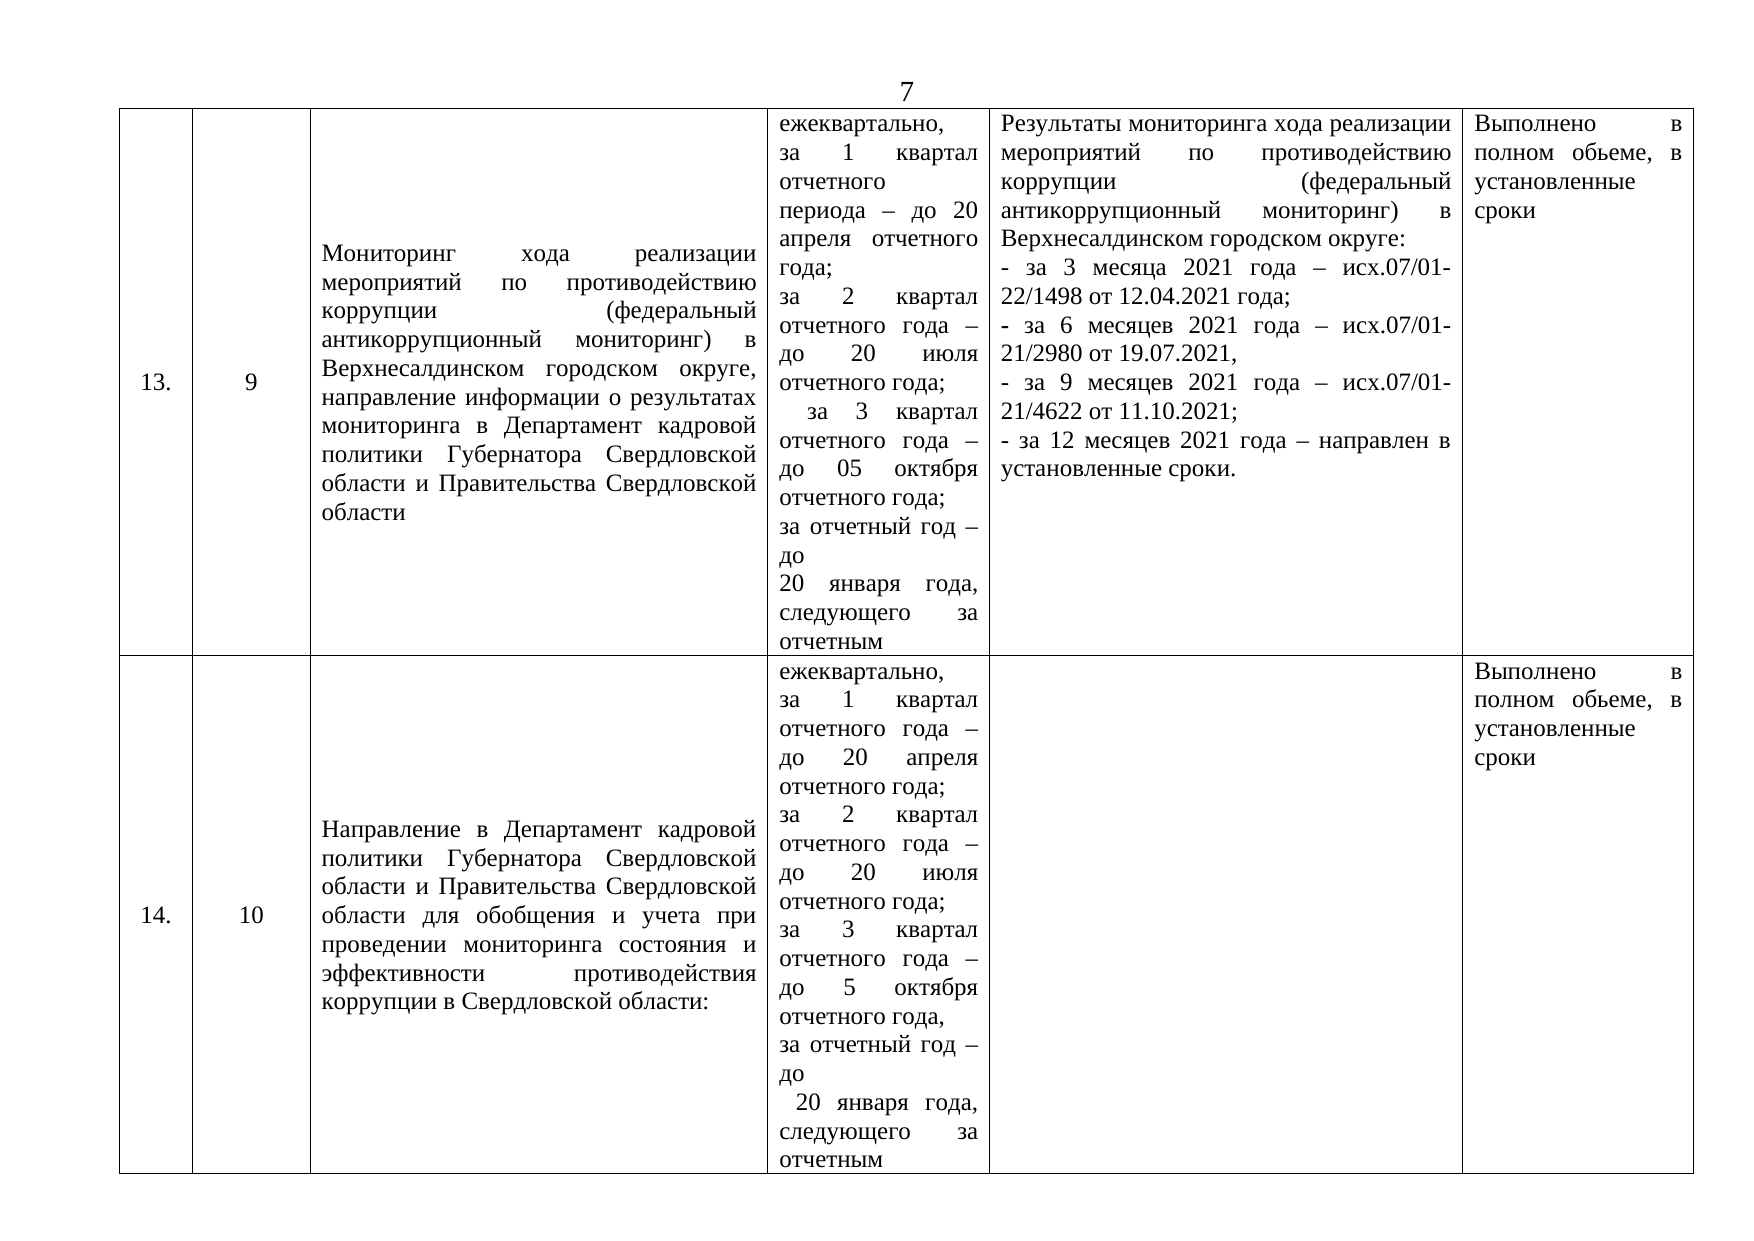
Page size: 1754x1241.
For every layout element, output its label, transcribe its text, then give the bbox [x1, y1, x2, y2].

table_cell 9 [193, 109, 310, 655]
table_cell Направление в Департамент кадровой политики Губернатора Свердловской области и Правительства Свердловской области для обобщения и учета при проведении мониторинга состояния и эффективности противодействия коррупции в Свердловской области: [311, 656, 767, 1173]
table_cell Результаты мониторинга хода реализации мероприятий по противодействию коррупции (федеральный антикоррупционный мониторинг) в Верхнесалдинском городском округе: - за 3 месяца 2021 года – исх.07/01-22/1498 от 12.04.2021 года; - за 6 месяцев 2021 года – исх.07/01-21/2980 от 19.07.2021, - за 9 месяцев 2021 года – исх.07/01-21/4622 от 11.10.2021; - за 12 месяцев 2021 года – направлен в установленные сроки. [990, 109, 1462, 655]
table_cell 10 [193, 656, 310, 1173]
table_cell 13. [120, 109, 192, 655]
table_cell Мониторинг хода реализации мероприятий по противодействию коррупции (федеральный антикоррупционный мониторинг) в Верхнесалдинском городском округе, направление информации о результатах мониторинга в Департамент кадровой политики Губернатора Свердловской области и Правительства Свердловской области [311, 109, 767, 655]
table_cell 14. [120, 656, 192, 1173]
table_cell ежеквартально, за 1 квартал отчетного года – до 20 апреля отчетного года; за 2 квартал отчетного года – до 20 июля отчетного года; за 3 квартал отчетного года – до 5 октября отчетного года, за отчетный год – до 20 января года, следующего за отчетным [768, 656, 989, 1173]
table_cell ежеквартально, за 1 квартал отчетного периода – до 20 апреля отчетного года; за 2 квартал отчетного года – до 20 июля отчетного года; за 3 квартал отчетного года – до 05 октября отчетного года; за отчетный год – до 20 января года, следующего за отчетным [768, 109, 989, 655]
table_cell [990, 656, 1462, 1173]
table_cell Выполнено в полном обьеме, в установленные сроки [1463, 109, 1693, 655]
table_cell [1463, 656, 1693, 1173]
